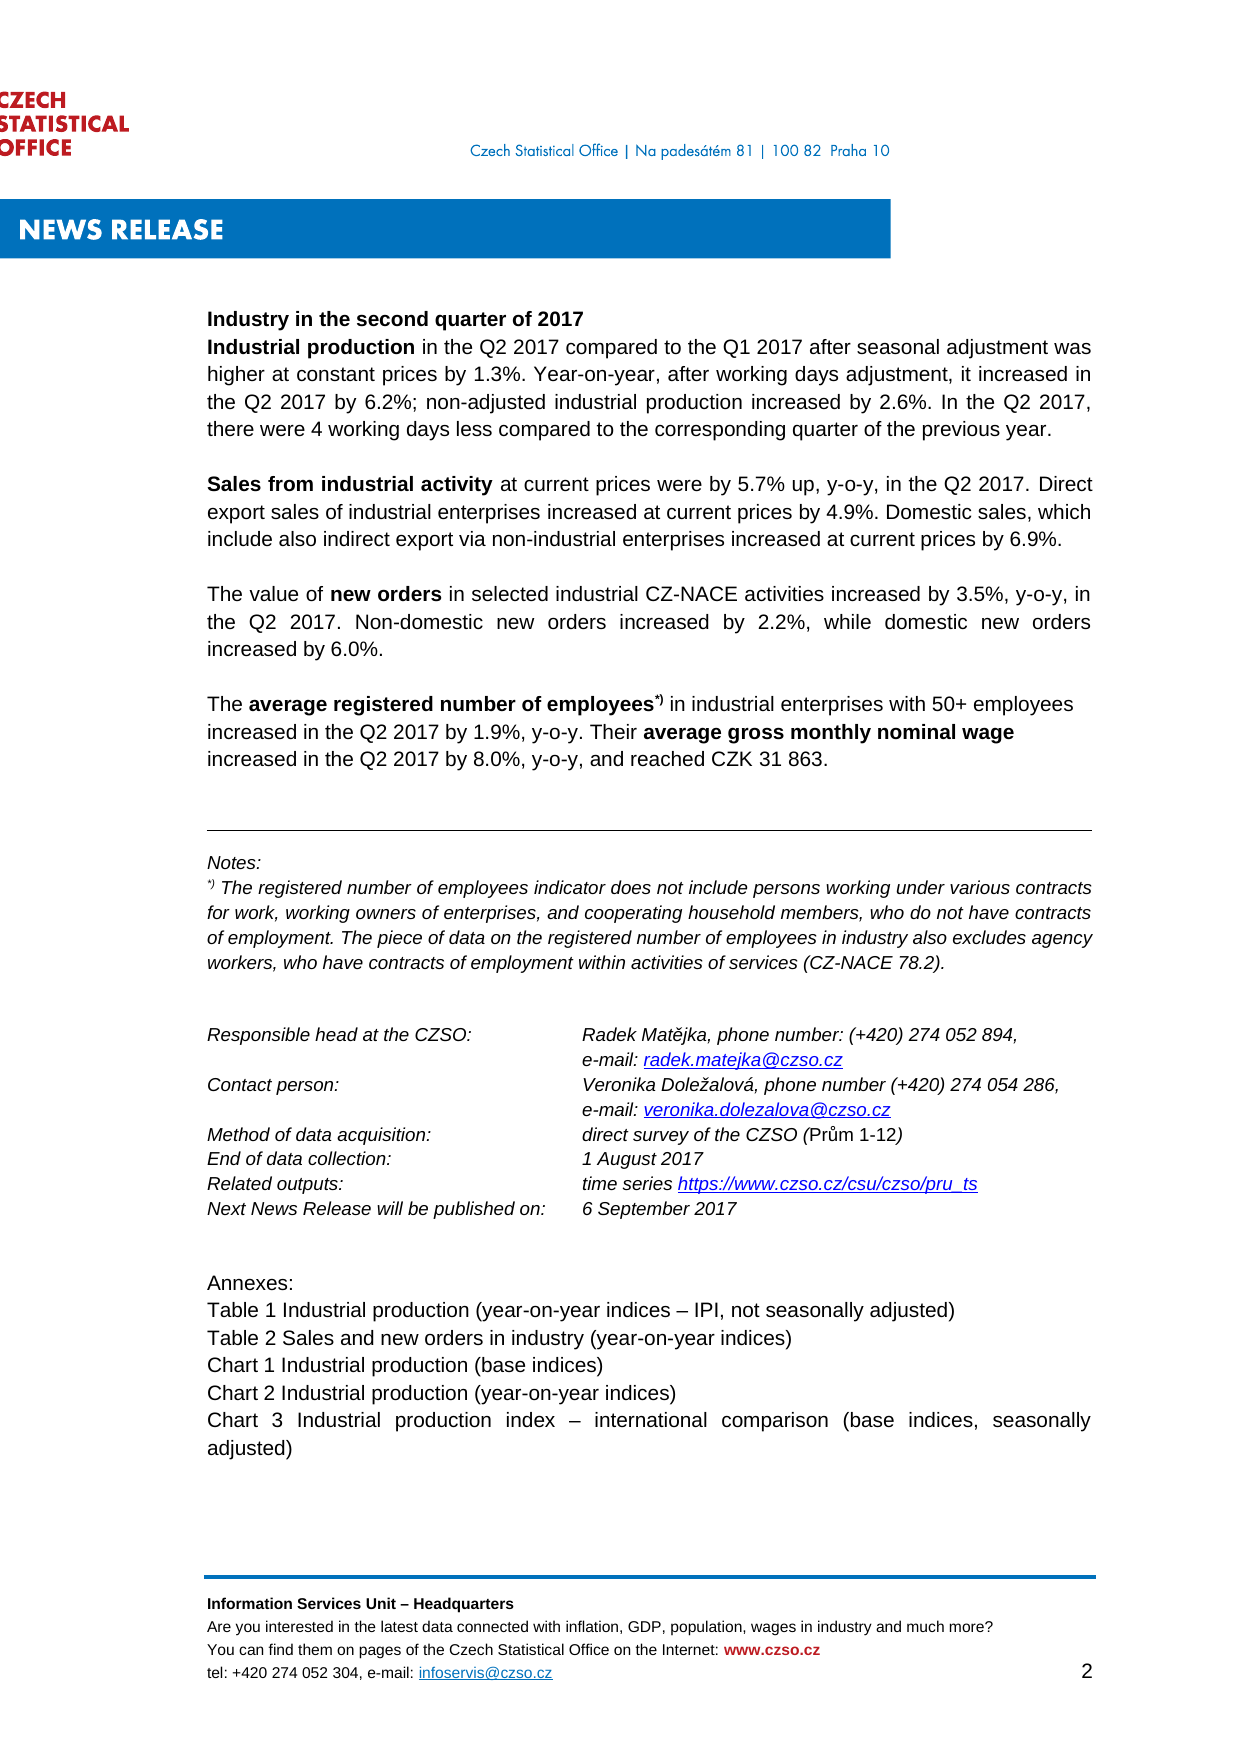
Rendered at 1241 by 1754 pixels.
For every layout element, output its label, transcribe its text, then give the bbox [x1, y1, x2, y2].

subtitle The average registered number of employees*) in industrial enterprises with 50+ employees increased in the Q2 2017 by 1.9%, y-o-y. Their average gross monthly nominal wage increased in the Q2 2017 by 8.0%, y-o-y, and reached CZK 31 863. [207, 692, 1092, 771]
text Sales from industrial activity at current prices were by 5.7% up, y-o-y, in the Q2 2017. Direct export sales of industrial enterprises increased at current prices by 4.9%. Domestic sales, which include also indirect export via non-industrial enterprises increased at current prices by 6.9%. [207, 472, 1092, 551]
text Contact person: Veronika Doležalová, phone number (+420) 274 054 286, [207, 1074, 1092, 1095]
text Related outputs: time series https://www.czso.cz/csu/czso/pru_ts [207, 1173, 1092, 1194]
text Chart 3 Industrial production index – international comparison (base indices, seasonally adjusted) [207, 1408, 1092, 1460]
text The value of new orders in selected industrial CZ-NACE activities increased by 3.5%, y-o-y, in the Q2 2017. Non-domestic new orders increased by 2.2%, while domestic new orders increased by 6.0%. [207, 582, 1092, 661]
text Table 2 Sales and new orders in industry (year-on-year indices) [207, 1326, 1092, 1350]
text e-mail: veronika.dolezalova@czso.cz [507, 1098, 1092, 1120]
text Method of data acquisition: direct survey of the CZSO (Prům 1-12) [207, 1123, 1092, 1145]
text Responsible head at the CZSO: Radek Matějka, phone number: (+420) 274 052 894, [207, 1024, 1092, 1046]
text Chart 1 Industrial production (base indices) [207, 1353, 1092, 1377]
text *) The registered number of employees indicator does not include persons working under various contracts for work, working owners of enterprises, and cooperating household members, who do not have contracts of employment. The piece of data on the registered number of employees in industry also excludes agency workers, who have contracts of employment within activities of services (CZ-NACE 78.2). [207, 874, 1092, 974]
text e-mail: radek.matejka@czso.cz [582, 1049, 1092, 1071]
text Annexes: [207, 1271, 1092, 1295]
subtitle Industry in the second quarter of 2017 [207, 307, 1092, 331]
text Table 1 Industrial production (year-on-year indices – IPI, not seasonally adjusted) [207, 1298, 1092, 1322]
text Notes: [207, 831, 1092, 874]
text Industrial production in the Q2 2017 compared to the Q1 2017 after seasonal adjustment was higher at constant prices by 1.3%. Year-on-year, after working days adjustment, it increased in the Q2 2017 by 6.2%; non-adjusted industrial production increased by 2.6%. In the Q2 2017, there were 4 working days less compared to the corresponding quarter of the previous year. [207, 334, 1092, 441]
text Next News Release will be published on: 6 September 2017 [207, 1198, 1092, 1219]
text Chart 2 Industrial production (year-on-year indices) [207, 1381, 1092, 1405]
text End of data collection: 1 August 2017 [207, 1148, 1092, 1170]
